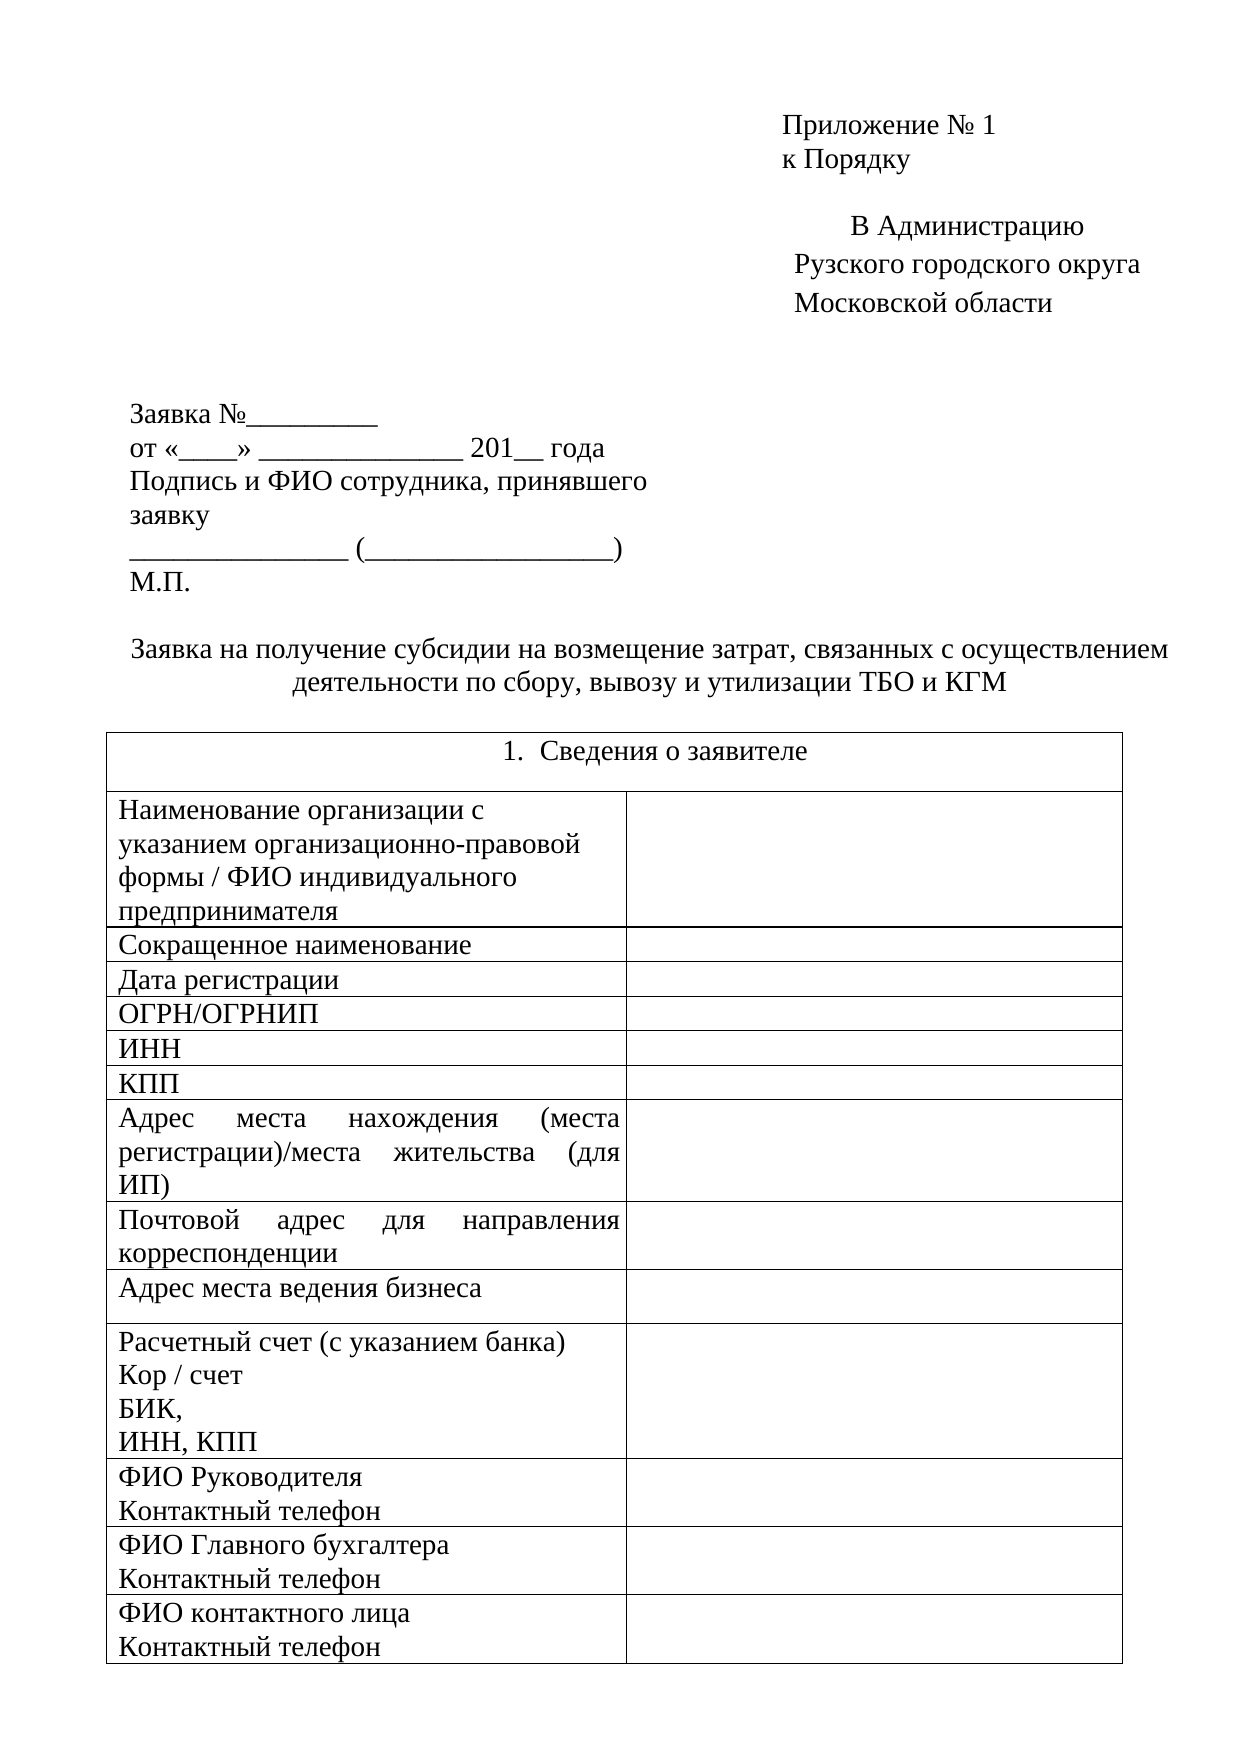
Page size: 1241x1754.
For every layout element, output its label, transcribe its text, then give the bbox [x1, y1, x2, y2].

table_cell [627, 1202, 1122, 1269]
table_cell Сокращенное наименование [107, 928, 626, 961]
table_header Сведения о заявителе [107, 733, 1122, 791]
table_cell ФИО контактного лица Контактный телефон [107, 1595, 626, 1662]
table_cell от «____» ______________ 201__ года Подпись и ФИО сотрудника, принявшего заявку _______________ (_________________) М.П. [118, 430, 783, 597]
text Заявка на получение субсидии на возмещение затрат, связанных с осуществлением деятельности по сбору, вывозу и утилизации ТБО и КГМ [74, 631, 1225, 698]
table_cell Дата регистрации [107, 962, 626, 996]
table_cell [627, 997, 1122, 1030]
table_cell Адрес места нахождения (места регистрации)/места жительства (для ИП) [107, 1100, 626, 1201]
table_cell Расчетный счет (с указанием банка) Кор / счет БИК, ИНН, КПП [107, 1324, 626, 1458]
table_cell [627, 1459, 1122, 1526]
table_cell [627, 928, 1122, 961]
table_cell [627, 1100, 1122, 1201]
table_cell Наименование организации с указанием организационно-правовой формы / ФИО индивидуального предпринимателя [107, 792, 626, 926]
table_cell [627, 792, 1122, 926]
table_cell ИНН [107, 1031, 626, 1065]
table_header Заявка №_________ [118, 208, 783, 430]
table_cell [627, 1324, 1122, 1458]
table_cell [627, 1270, 1122, 1323]
table_cell [627, 1066, 1122, 1099]
text Приложение № 1 [782, 107, 1181, 141]
table_cell КПП [107, 1066, 626, 1099]
table_cell [627, 1527, 1122, 1594]
table_cell ФИО Главного бухгалтера Контактный телефон [107, 1527, 626, 1594]
table_cell ОГРН/ОГРНИП [107, 997, 626, 1030]
table_cell Почтовой адрес для направления корреспонденции [107, 1202, 626, 1269]
table_cell [627, 962, 1122, 996]
table_cell [627, 1595, 1122, 1662]
table_cell Адрес места ведения бизнеса [107, 1270, 626, 1323]
table_cell ФИО Руководителя Контактный телефон [107, 1459, 626, 1526]
table_cell [627, 1031, 1122, 1065]
text к Порядку [782, 141, 1181, 174]
table_header В Администрацию Рузского городского округа Московской области [783, 208, 1181, 597]
